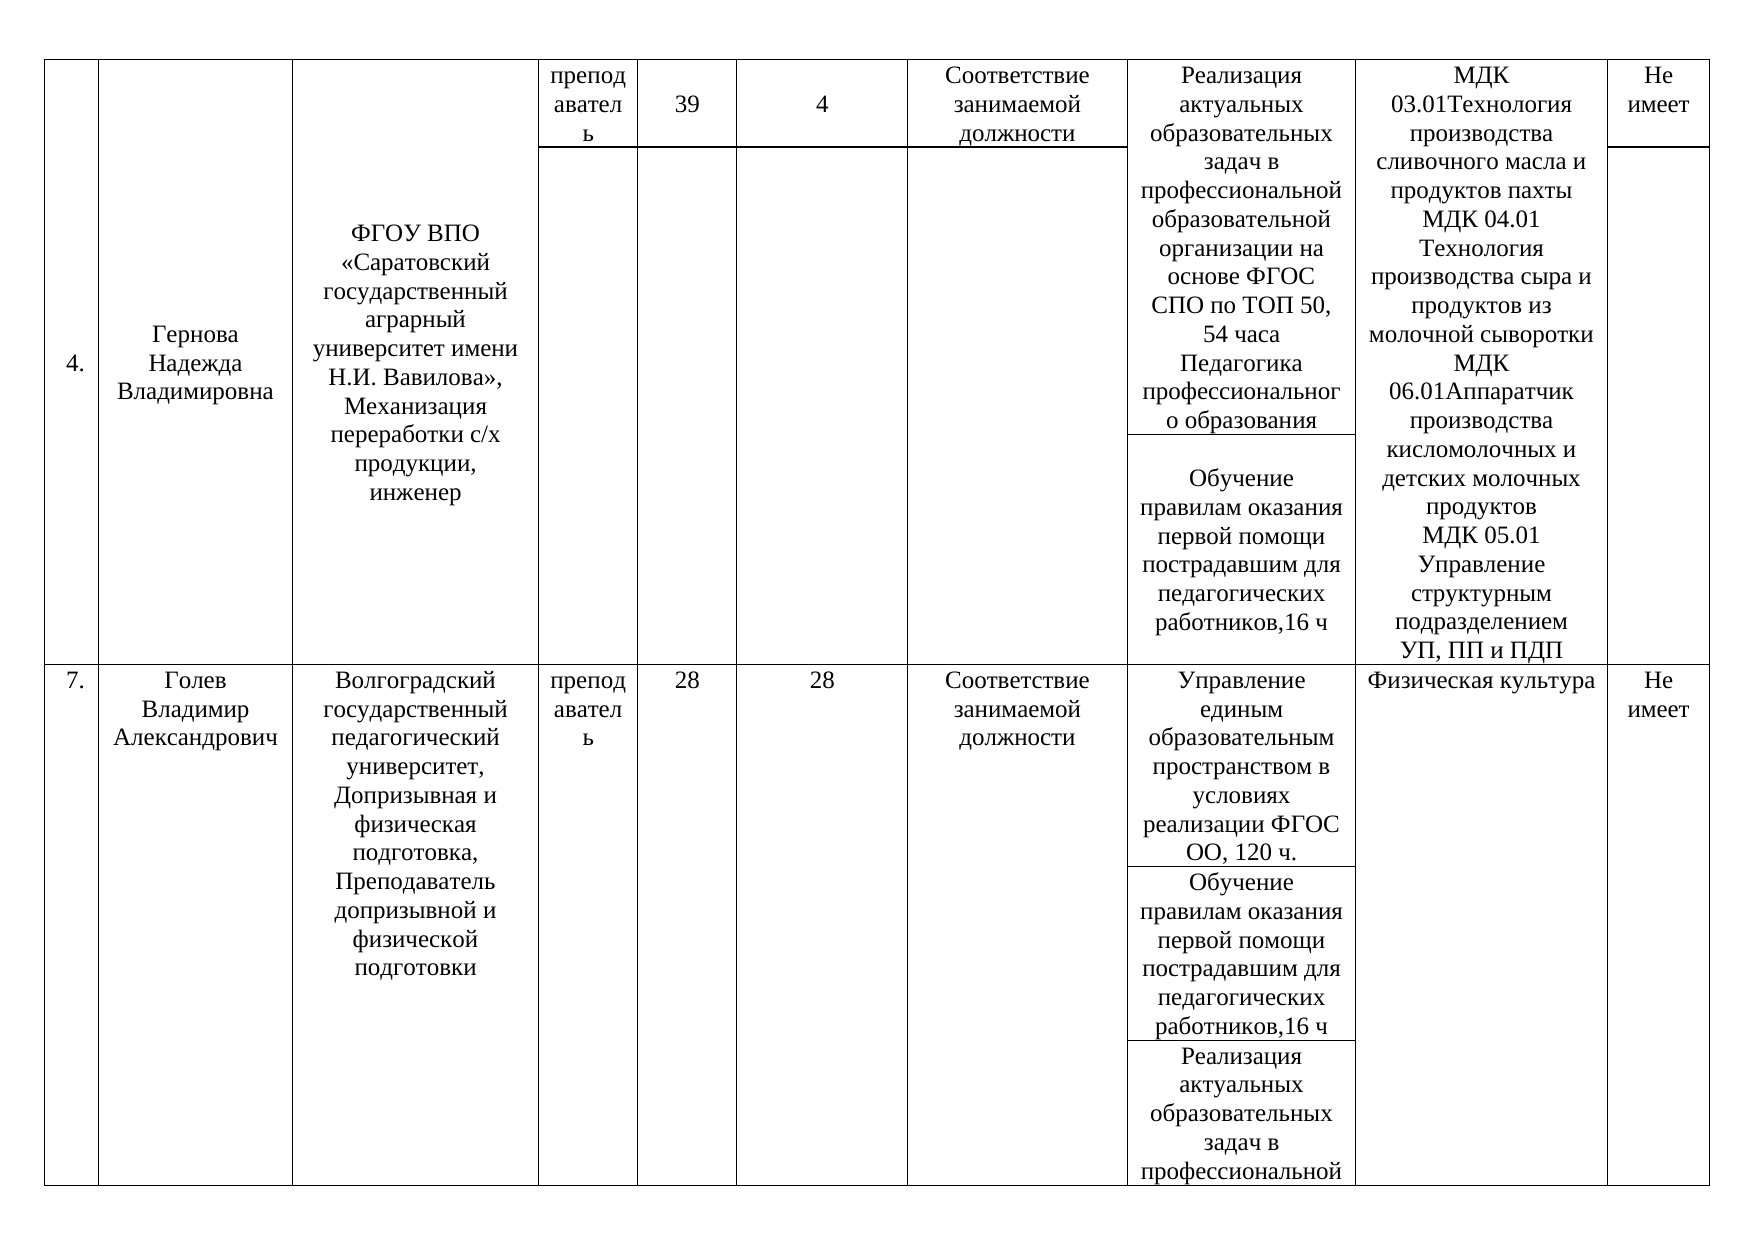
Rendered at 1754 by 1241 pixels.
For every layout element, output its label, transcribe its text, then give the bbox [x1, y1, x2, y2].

table_cell [45, 60, 98, 664]
table_cell Соответствие занимаемой должности [908, 665, 1127, 1184]
table_cell Обучение правилам оказания первой помощи пострадавшим для педагогических работников,16 ч [1128, 867, 1355, 1040]
table_cell Соответствие занимаемой должности [908, 60, 1127, 146]
table_cell преподаватель [539, 60, 637, 146]
table_cell Не имеет [1608, 60, 1709, 146]
table_cell Обучение правилам оказания первой помощи пострадавшим для педагогических работников,16 ч [1128, 435, 1355, 664]
table_cell Реализация актуальных образовательных задач в профессиональной образовательной организации на основе ФГОС СПО по ТОП 50, 54 часа Педагогика профессионального образования [1128, 60, 1355, 434]
table_cell Голев Владимир Александрович [99, 665, 292, 1184]
table_cell МДК 03.01Технология производства сливочного масла и продуктов пахты МДК 04.01 Технология производства сыра и продуктов из молочной сыворотки МДК 06.01Аппаратчик производства кисломолочных и детских молочных продуктов МДК 05.01 Управление структурным подразделением УП, ПП и ПДП [1356, 60, 1607, 664]
table_cell 39 [638, 60, 736, 146]
table_cell ФГОУ ВПО «Саратовский государственный аграрный университет имени Н.И. Вавилова», Механизация переработки с/х продукции, инженер [293, 60, 538, 664]
table_cell 28 [737, 665, 907, 1184]
table_cell Волгоградский государственный педагогический университет, Допризывная и физическая подготовка, Преподаватель допризывной и физической подготовки [293, 665, 538, 1184]
table_cell [908, 148, 1127, 664]
table_cell 4 [737, 60, 907, 146]
table_cell Физическая культура [1356, 665, 1607, 1184]
table_cell [45, 665, 98, 1184]
table_cell Управление единым образовательным пространством в условиях реализации ФГОС ОО, 120 ч. [1128, 665, 1355, 866]
table_cell 28 [638, 665, 736, 1184]
table_cell [638, 148, 736, 664]
table_cell Гернова Надежда Владимировна [99, 60, 292, 664]
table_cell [1128, 1041, 1355, 1184]
table_cell [539, 148, 637, 664]
table_cell преподаватель [539, 665, 637, 1184]
table_cell [1608, 148, 1709, 664]
table_cell [737, 148, 907, 664]
table_cell Не имеет [1608, 665, 1709, 1184]
